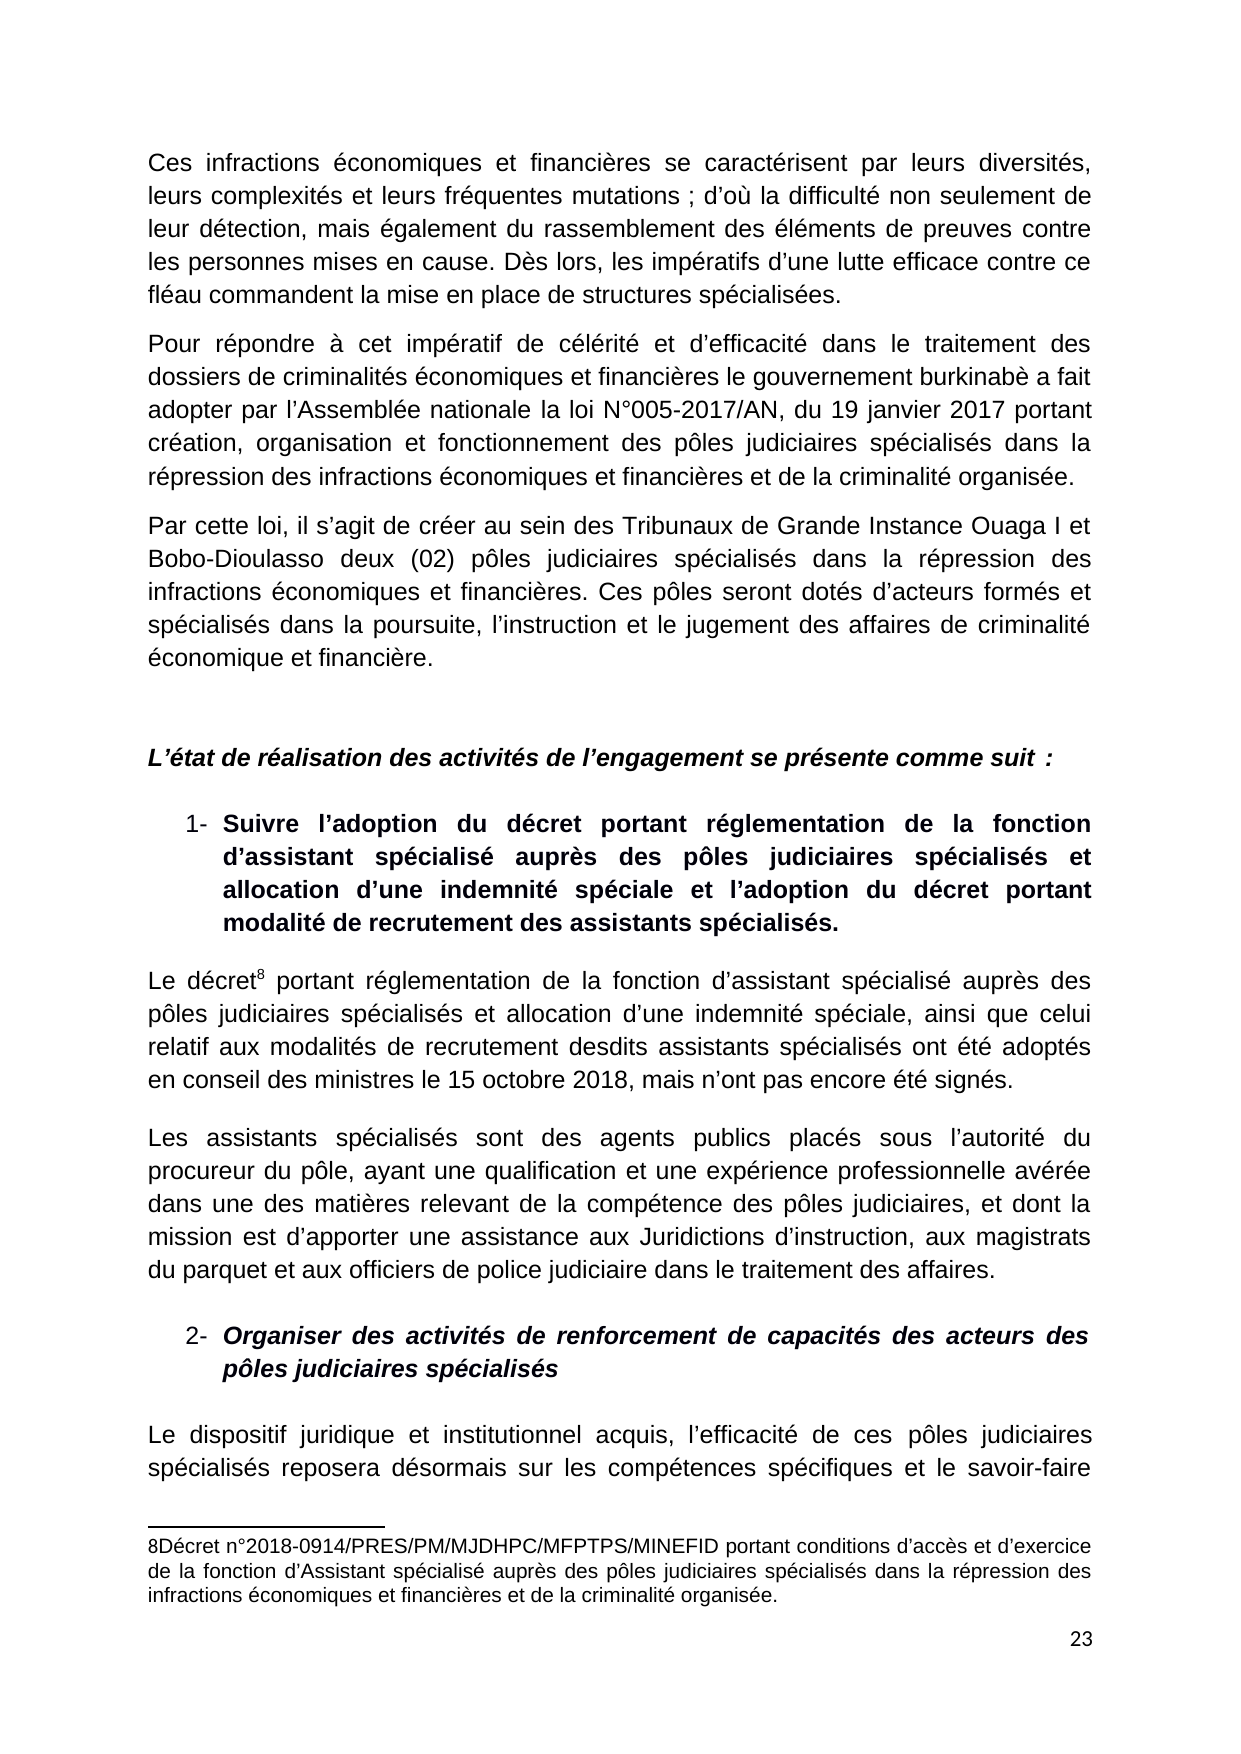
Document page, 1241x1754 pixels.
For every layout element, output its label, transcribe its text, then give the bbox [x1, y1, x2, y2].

text L’état de réalisation des activités de l’engagement se présente comme suit : [148, 743, 1093, 771]
text Par cette loi, il s’agit de créer au sein des Tribunaux de Grande Instance Ouaga I et Bobo-Dioulasso deux (02) pôles judiciaires spécialisés dans la répression des infractions économiques et financières. Ces pôles seront dotés d’acteurs formés et spécialisés dans la poursuite, l’instruction et le jugement des affaires de criminalité économique et financière. [148, 511, 1093, 672]
list Suivre l’adoption du décret portant réglementation de la fonction d’assistant spécialisé auprès des pôles judiciaires spécialisés et allocation d’une indemnité spéciale et l’adoption du décret portant modalité de recrutement des assistants spécialisés. [185, 809, 1093, 936]
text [148, 1420, 1093, 1482]
text Pour répondre à cet impératif de célérité et d’efficacité dans le traitement des dossiers de criminalités économiques et financières le gouvernement burkinabè a fait adopter par l’Assemblée nationale la loi N°005-2017/AN, du 19 janvier 2017 portant création, organisation et fonctionnement des pôles judiciaires spécialisés dans la répression des infractions économiques et financières et de la criminalité organisée. [148, 329, 1093, 490]
text Les assistants spécialisés sont des agents publics placés sous l’autorité du procureur du pôle, ayant une qualification et une expérience professionnelle avérée dans une des matières relevant de la compétence des pôles judiciaires, et dont la mission est d’apporter une assistance aux Juridictions d’instruction, aux magistrats du parquet et aux officiers de police judiciaire dans le traitement des affaires. [148, 1123, 1093, 1284]
text Le décret portant réglementation de la fonction d’assistant spécialisé auprès des pôles judiciaires spécialisés et allocation d’une indemnité spéciale, ainsi que celui relatif aux modalités de recrutement desdits assistants spécialisés ont été adoptés en conseil des ministres le 15 octobre 2018, mais n’ont pas encore été signés. [148, 966, 1093, 1093]
list Organiser des activités de renforcement de capacités des acteurs des pôles judiciaires spécialisés [185, 1321, 1093, 1383]
text Ces infractions économiques et financières se caractérisent par leurs diversités, leurs complexités et leurs fréquentes mutations ; d’où la difficulté non seulement de leur détection, mais également du rassemblement des éléments de preuves contre les personnes mises en cause. Dès lors, les impératifs d’une lutte efficace contre ce fléau commandent la mise en place de structures spécialisées. [148, 148, 1093, 308]
